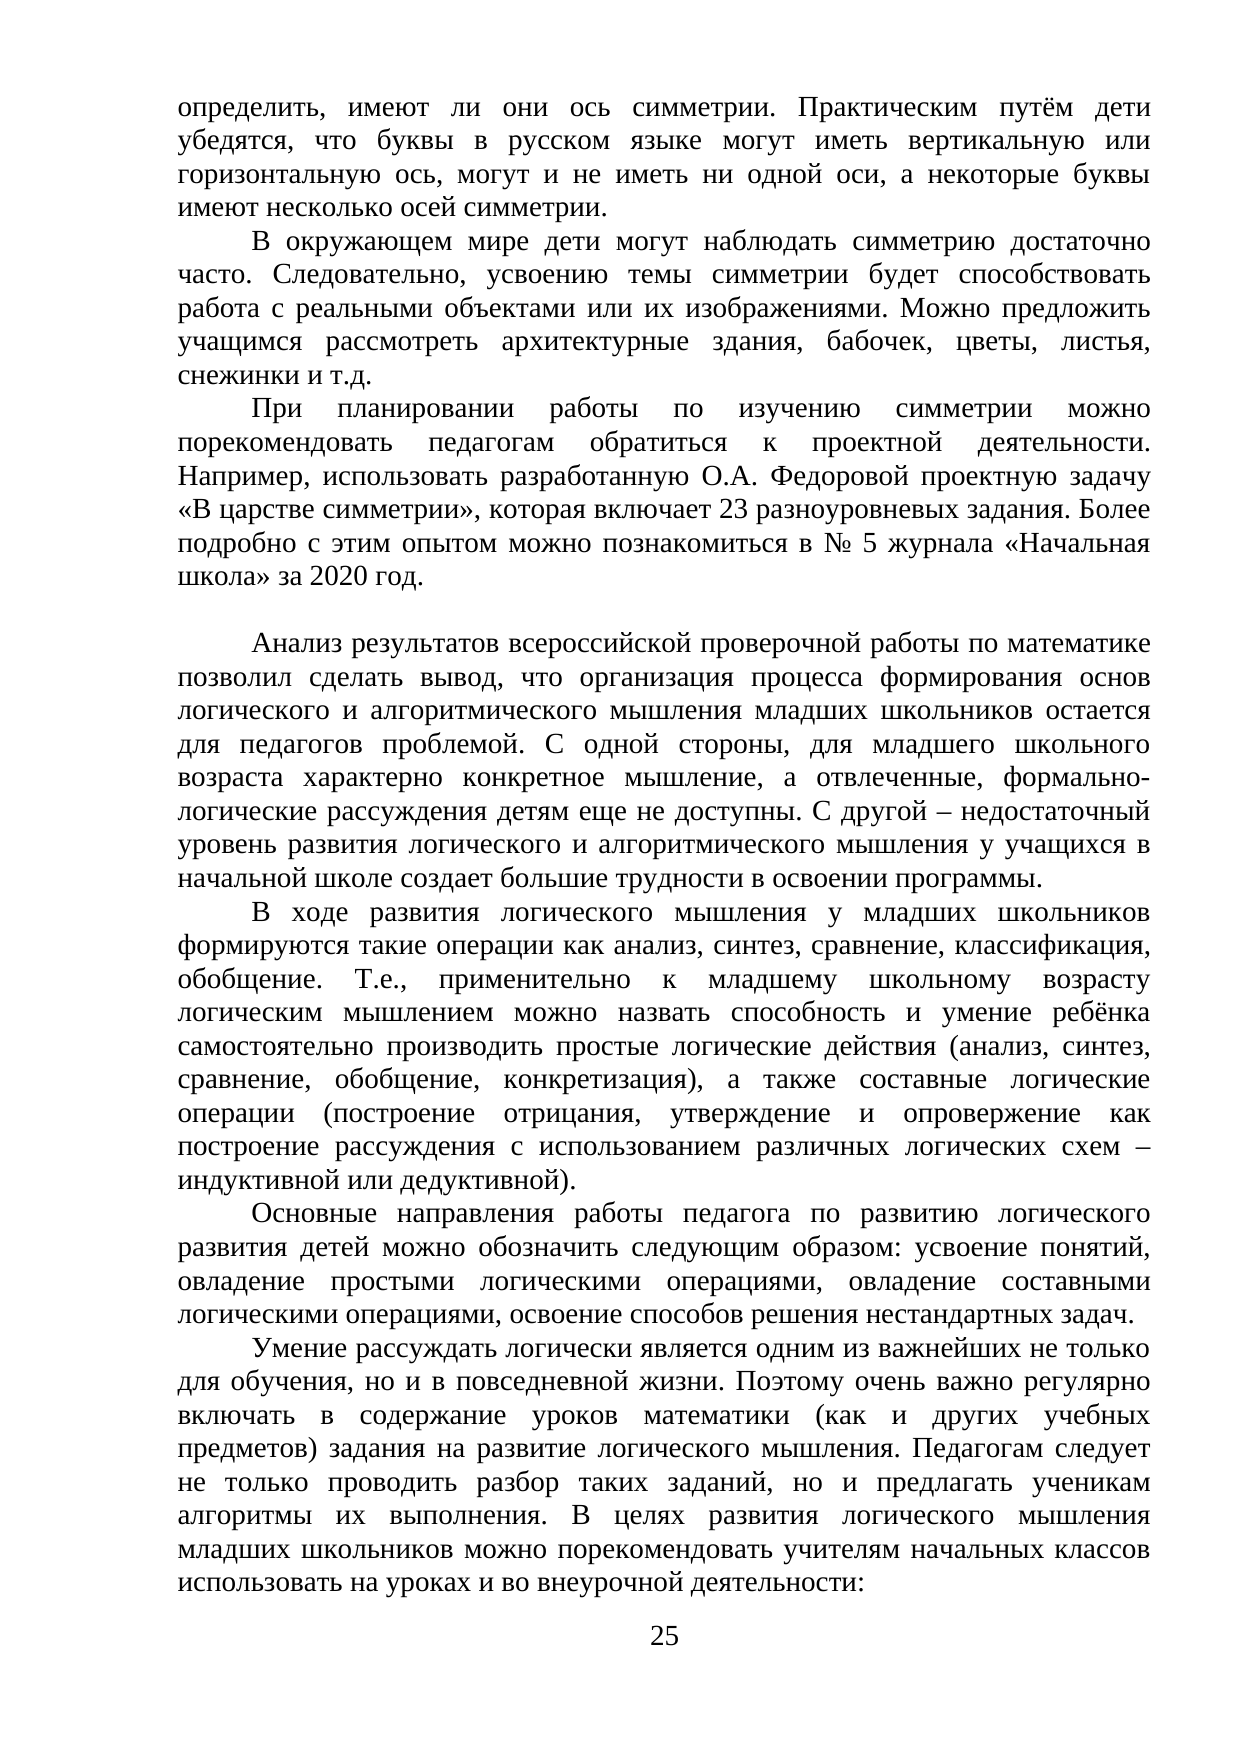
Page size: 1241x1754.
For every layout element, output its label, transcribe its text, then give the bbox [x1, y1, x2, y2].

text В ходе развития логического мышления у младших школьников формируются такие операции как анализ, синтез, сравнение, классификация, обобщение. Т.е., применительно к младшему школьному возрасту логическим мышлением можно назвать способность и умение ребёнка самостоятельно производить простые логические действия (анализ, синтез, сравнение, обобщение, конкретизация), а также составные логические операции (построение отрицания, утверждение и опровержение как построение рассуждения с использованием различных логических схем – индуктивной или дедуктивной). [177, 894, 1152, 1196]
list В окружающем мире дети могут наблюдать симметрию достаточно часто. Следовательно, усвоению темы симметрии будет способствовать работа с реальными объектами или их изображениями. Можно предложить учащимся рассмотреть архитектурные здания, бабочек, цветы, листья, снежинки и т.д. [177, 223, 1152, 391]
list При планировании работы по изучению симметрии можно порекомендовать педагогам обратиться к проектной деятельности. Например, использовать разработанную О.А. Федоровой проектную задачу «В царстве симметрии», которая включает 23 разноуровневых задания. Более подробно с этим опытом можно познакомиться в № 5 журнала «Начальная школа» за 2020 год. [177, 391, 1152, 592]
text Основные направления работы педагога по развитию логического развития детей можно обозначить следующим образом: усвоение понятий, овладение простыми логическими операциями, овладение составными логическими операциями, освоение способов решения нестандартных задач. [177, 1196, 1152, 1330]
text Умение рассуждать логически является одним из важнейших не только для обучения, но и в повседневной жизни. Поэтому очень важно регулярно включать в содержание уроков математики (как и других учебных предметов) задания на развитие логического мышления. Педагогам следует не только проводить разбор таких заданий, но и предлагать ученикам алгоритмы их выполнения. В целях развития логического мышления младших школьников можно порекомендовать учителям начальных классов использовать на уроках и во внеурочной деятельности: [177, 1330, 1152, 1598]
list Анализ результатов всероссийской проверочной работы по математике позволил сделать вывод, что организация процесса формирования основ логического и алгоритмического мышления младших школьников остается для педагогов проблемой. С одной стороны, для младшего школьного возраста характерно конкретное мышление, а отвлеченные, формально-логические рассуждения детям еще не доступны. С другой – недостаточный уровень развития логического и алгоритмического мышления у учащихся в начальной школе создает большие трудности в освоении программы. [177, 625, 1152, 894]
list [177, 89, 1152, 223]
